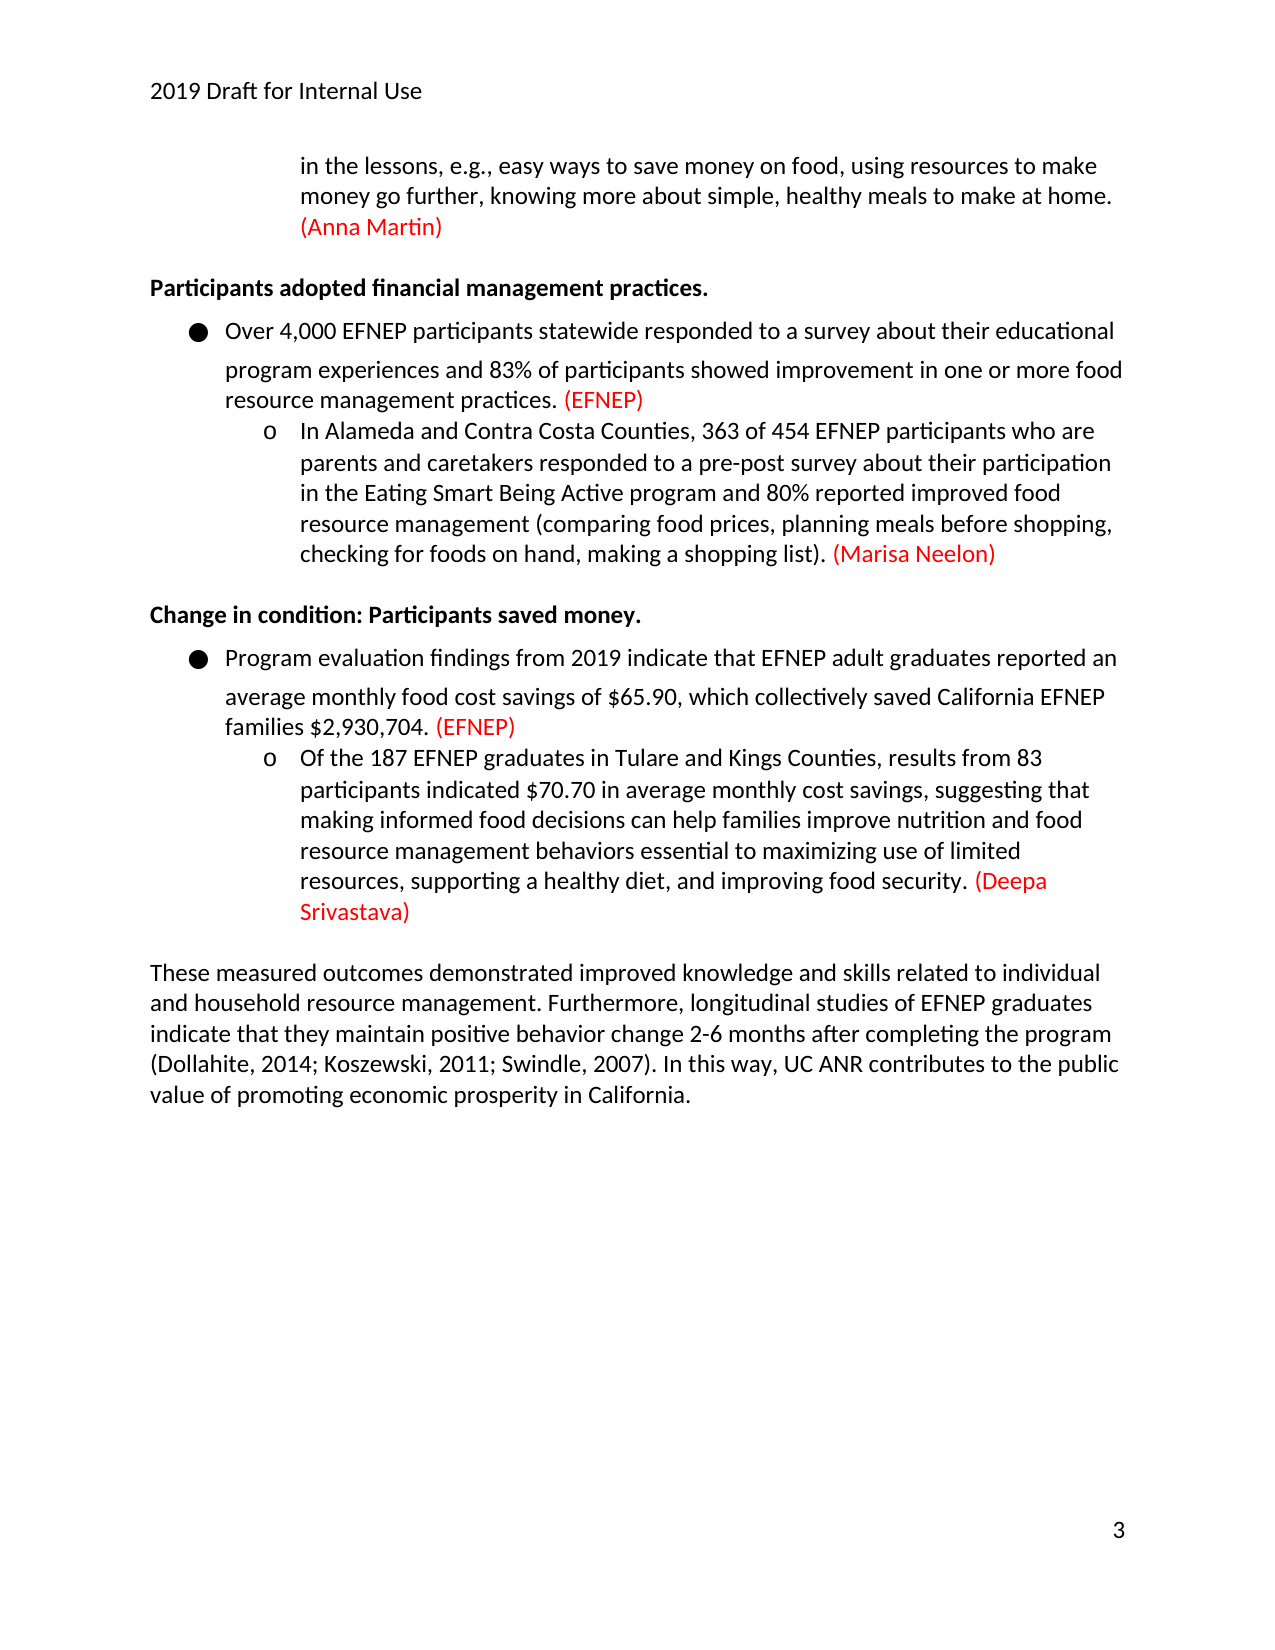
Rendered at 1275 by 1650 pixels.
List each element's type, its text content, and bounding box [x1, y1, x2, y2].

text Change in condition: Participants saved money. [150, 599, 1125, 630]
text Participants adopted financial management practices. [150, 272, 1125, 303]
text These measured outcomes demonstrated improved knowledge and skills related to individual and household resource management. Furthermore, longitudinal studies of EFNEP graduates indicate that they maintain positive behavior change 2-6 months after completing the program (Dollahite, 2014; Koszewski, 2011; Swindle, 2007). In this way, UC ANR contributes to the public value of promoting economic prosperity in California. [150, 957, 1125, 1109]
list Program evaluation findings from 2019 indicate that EFNEP adult graduates reported an average monthly food cost savings of $65.90, which collectively saved California EFNEP families $2,930,704. (EFNEP) [187, 630, 1125, 742]
list In Alameda and Contra Costa Counties, 363 of 454 EFNEP participants who are parents and caretakers responded to a pre-post survey about their participation in the Eating Smart Being Active program and 80% reported improved food resource management (comparing food prices, planning meals before shopping, checking for foods on hand, making a shopping list). (Marisa Neelon) [262, 415, 1125, 569]
list Over 4,000 EFNEP participants statewide responded to a survey about their educational program experiences and 83% of participants showed improvement in one or more food resource management practices. (EFNEP) [187, 303, 1125, 415]
list Of the 187 EFNEP graduates in Tulare and Kings Counties, results from 83 participants indicated $70.70 in average monthly cost savings, suggesting that making informed food decisions can help families improve nutrition and food resource management behaviors essential to maximizing use of limited resources, supporting a healthy diet, and improving food security. (Deepa Srivastava) [262, 742, 1125, 926]
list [262, 150, 1125, 242]
